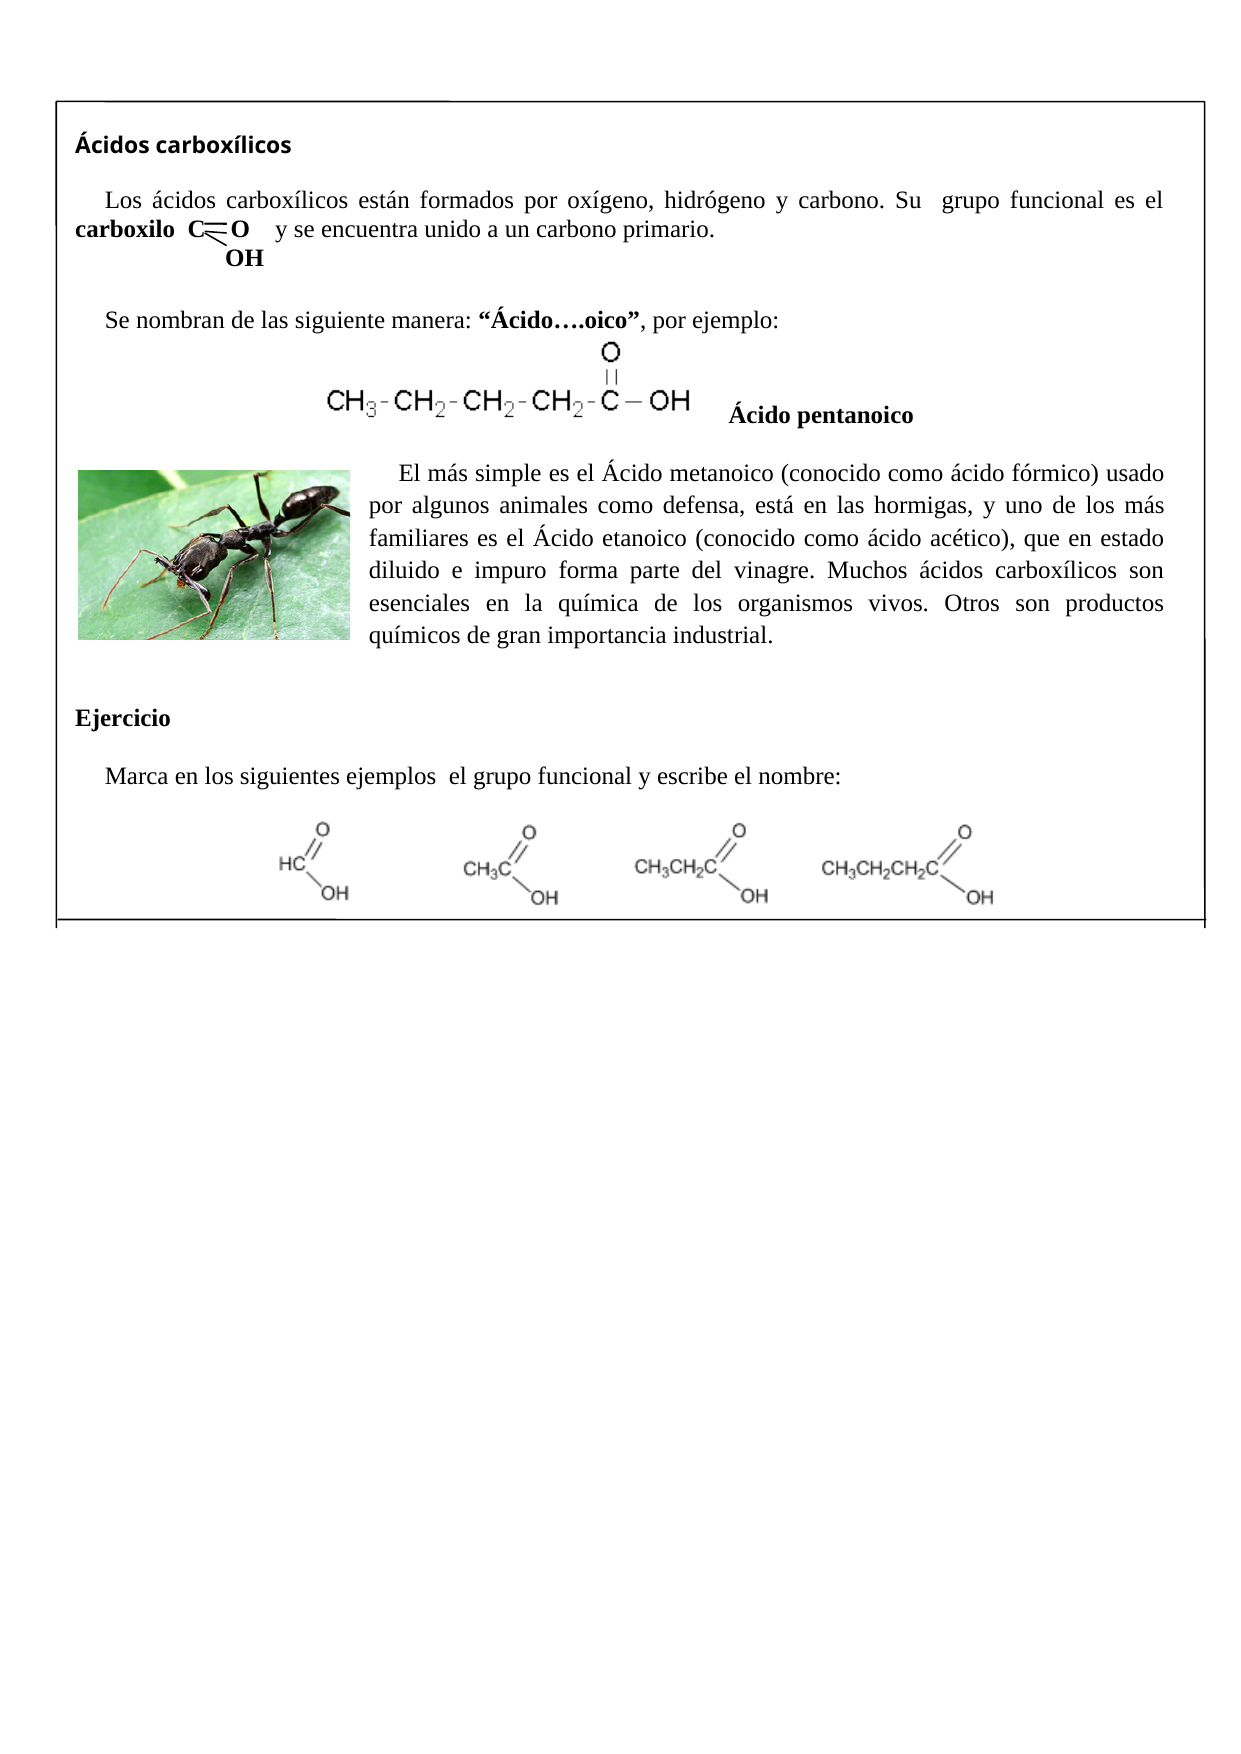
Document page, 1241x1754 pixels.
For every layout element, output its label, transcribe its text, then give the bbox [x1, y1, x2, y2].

picture [236, 814, 1004, 918]
text Se nombran de las siguiente manera: “Ácido….oico”, por ejemplo: [75, 305, 1165, 334]
text Ejercicio [75, 703, 1165, 732]
text El más simple es el Ácido metanoico (conocido como ácido fórmico) usado por algunos animales como defensa, está en las hormigas, y uno de los más familiares es el Ácido etanoico (conocido como ácido acético), que en estado diluido e impuro forma parte del vinagre. Muchos ácidos carboxílicos son esenciales en la química de los organismos vivos. Otros son productos químicos de gran importancia industrial. [75, 454, 1165, 649]
text Los ácidos carboxílicos están formados por oxígeno, hidrógeno y carbono. Su grupo funcional es el carboxilo C O y se encuentra unido a un carbono primario. [75, 186, 1165, 243]
picture [326, 337, 691, 424]
text Marca en los siguientes ejemplos el grupo funcional y escribe el nombre: [75, 761, 1165, 789]
picture [78, 470, 350, 640]
text Ácidos carboxílicos [75, 129, 1165, 160]
text OH [75, 243, 1165, 272]
